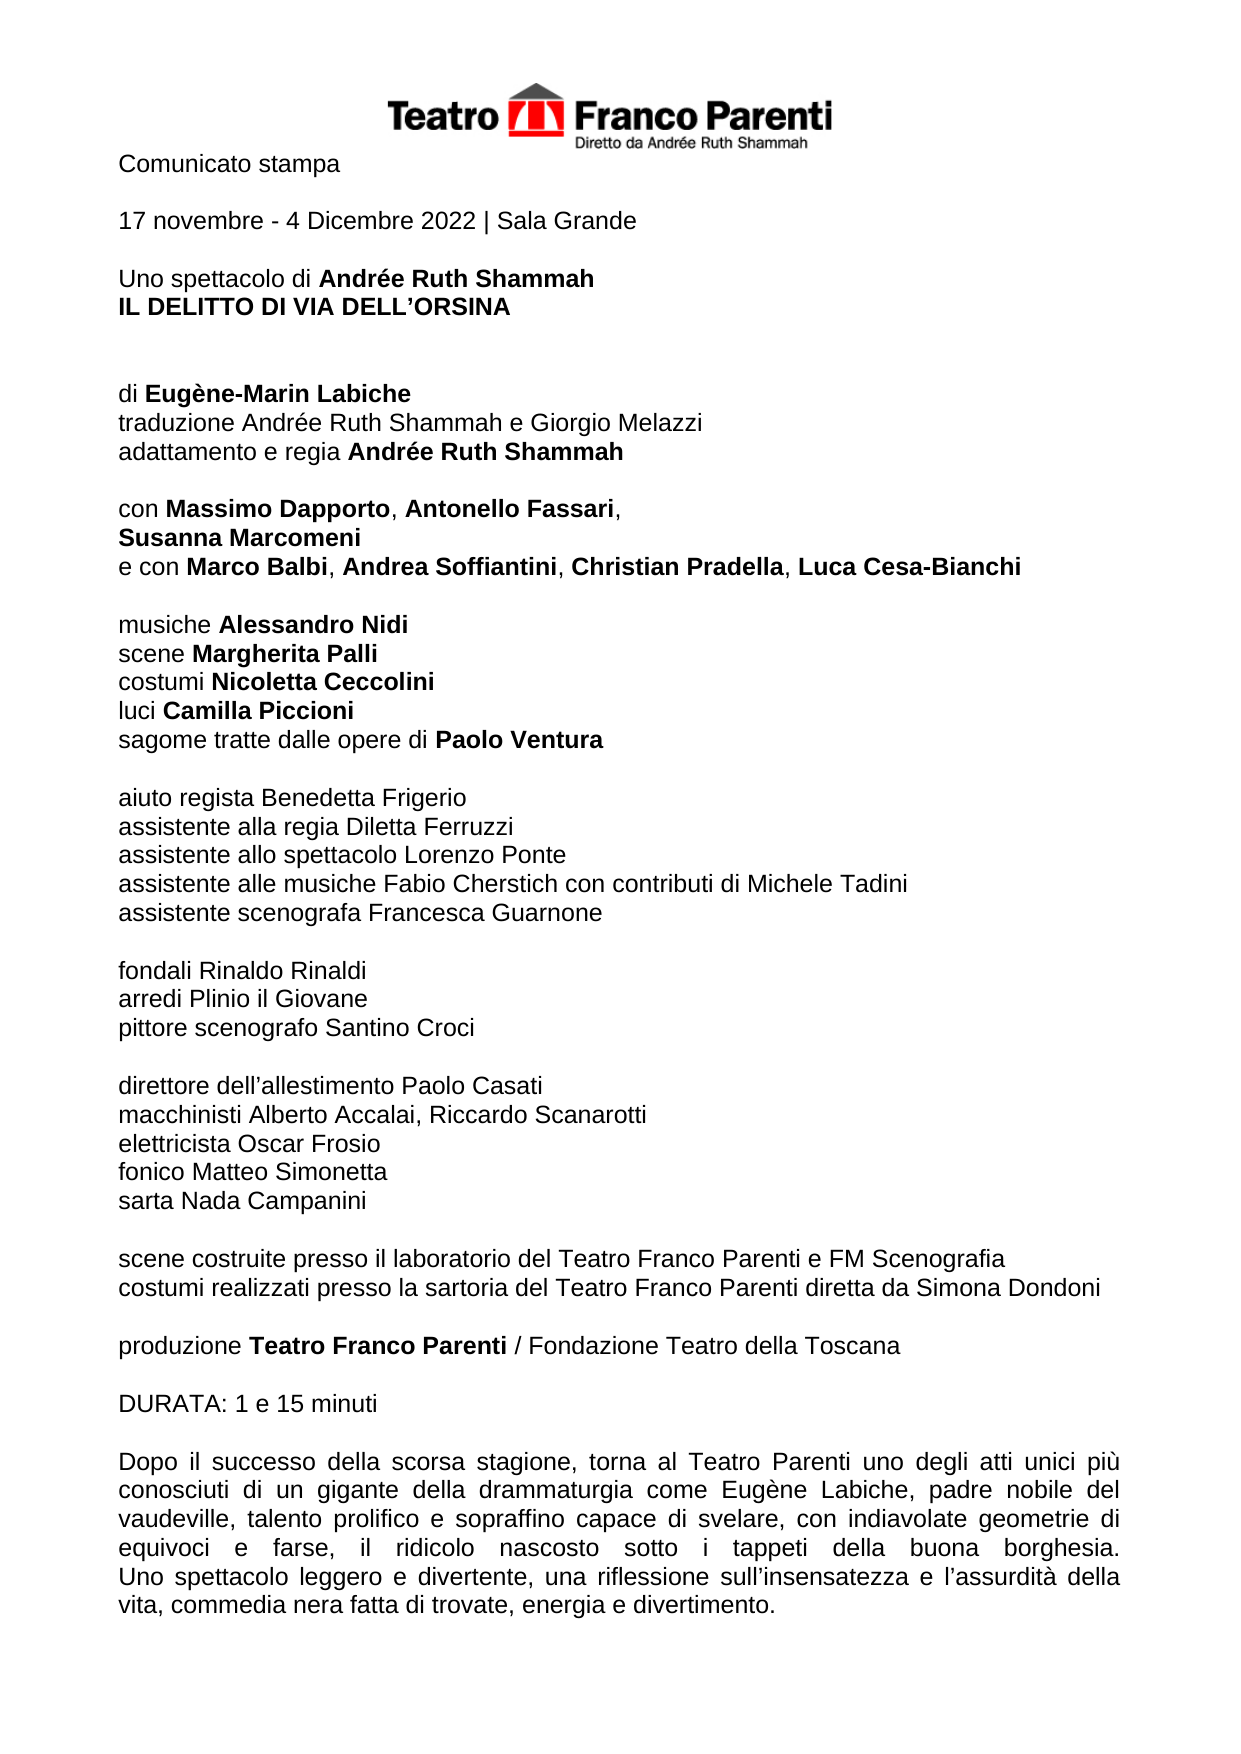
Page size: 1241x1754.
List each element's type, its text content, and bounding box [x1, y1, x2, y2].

text di Eugène-Marin Labiche traduzione Andrée Ruth Shammah e Giorgio Melazzi adattamento e regia Andrée Ruth Shammah [118, 379, 1122, 465]
text scene costruite presso il laboratorio del Teatro Franco Parenti e FM Scenografia costumi realizzati presso la sartoria del Teatro Franco Parenti diretta da Simona Dondoni [118, 1244, 1122, 1302]
text con Massimo Dapporto, Antonello Fassari, Susanna Marcomeni e con Marco Balbi, Andrea Soffiantini, Christian Pradella, Luca Cesa-Bianchi [118, 494, 1122, 581]
text aiuto regista Benedetta Frigerio assistente alla regia Diletta Ferruzzi assistente allo spettacolo Lorenzo Ponte assistente alle musiche Fabio Cherstich con contributi di Michele Tadini assistente scenografa Francesca Guarnone [118, 783, 1122, 927]
text DURATA: 1 e 15 minuti [118, 1389, 1122, 1417]
text Dopo il successo della scorsa stagione, torna al Teatro Parenti uno degli atti unici più conosciuti di un gigante della drammaturgia come Eugène Labiche, padre nobile del vaudeville, talento prolifico e sopraffino capace di svelare, con indiavolate geometrie di equivoci e farse, il ridicolo nascosto sotto i tappeti della buona borghesia. Uno spettacolo leggero e divertente, una riflessione sull’insensatezza e l’assurdità della vita, commedia nera fatta di trovate, energia e divertimento. [118, 1447, 1122, 1619]
picture [387, 83, 832, 148]
text fondali Rinaldo Rinaldi arredi Plinio il Giovane pittore scenografo Santino Croci [118, 956, 1122, 1042]
text Uno spettacolo di Andrée Ruth Shammah [118, 264, 1122, 292]
text IL DELITTO DI VIA DELL’ORSINA [118, 292, 1122, 350]
text direttore dell’allestimento Paolo Casati macchinisti Alberto Accalai, Riccardo Scanarotti elettricista Oscar Frosio fonico Matteo Simonetta sarta Nada Campanini [118, 1071, 1122, 1215]
text musiche Alessandro Nidi scene Margherita Palli costumi Nicoletta Ceccolini luci Camilla Piccioni sagome tratte dalle opere di Paolo Ventura [118, 610, 1122, 754]
text 17 novembre - 4 Dicembre 2022 | Sala Grande [118, 177, 1122, 264]
text produzione Teatro Franco Parenti / Fondazione Teatro della Toscana [118, 1331, 1122, 1359]
text Comunicato stampa [118, 148, 1122, 177]
